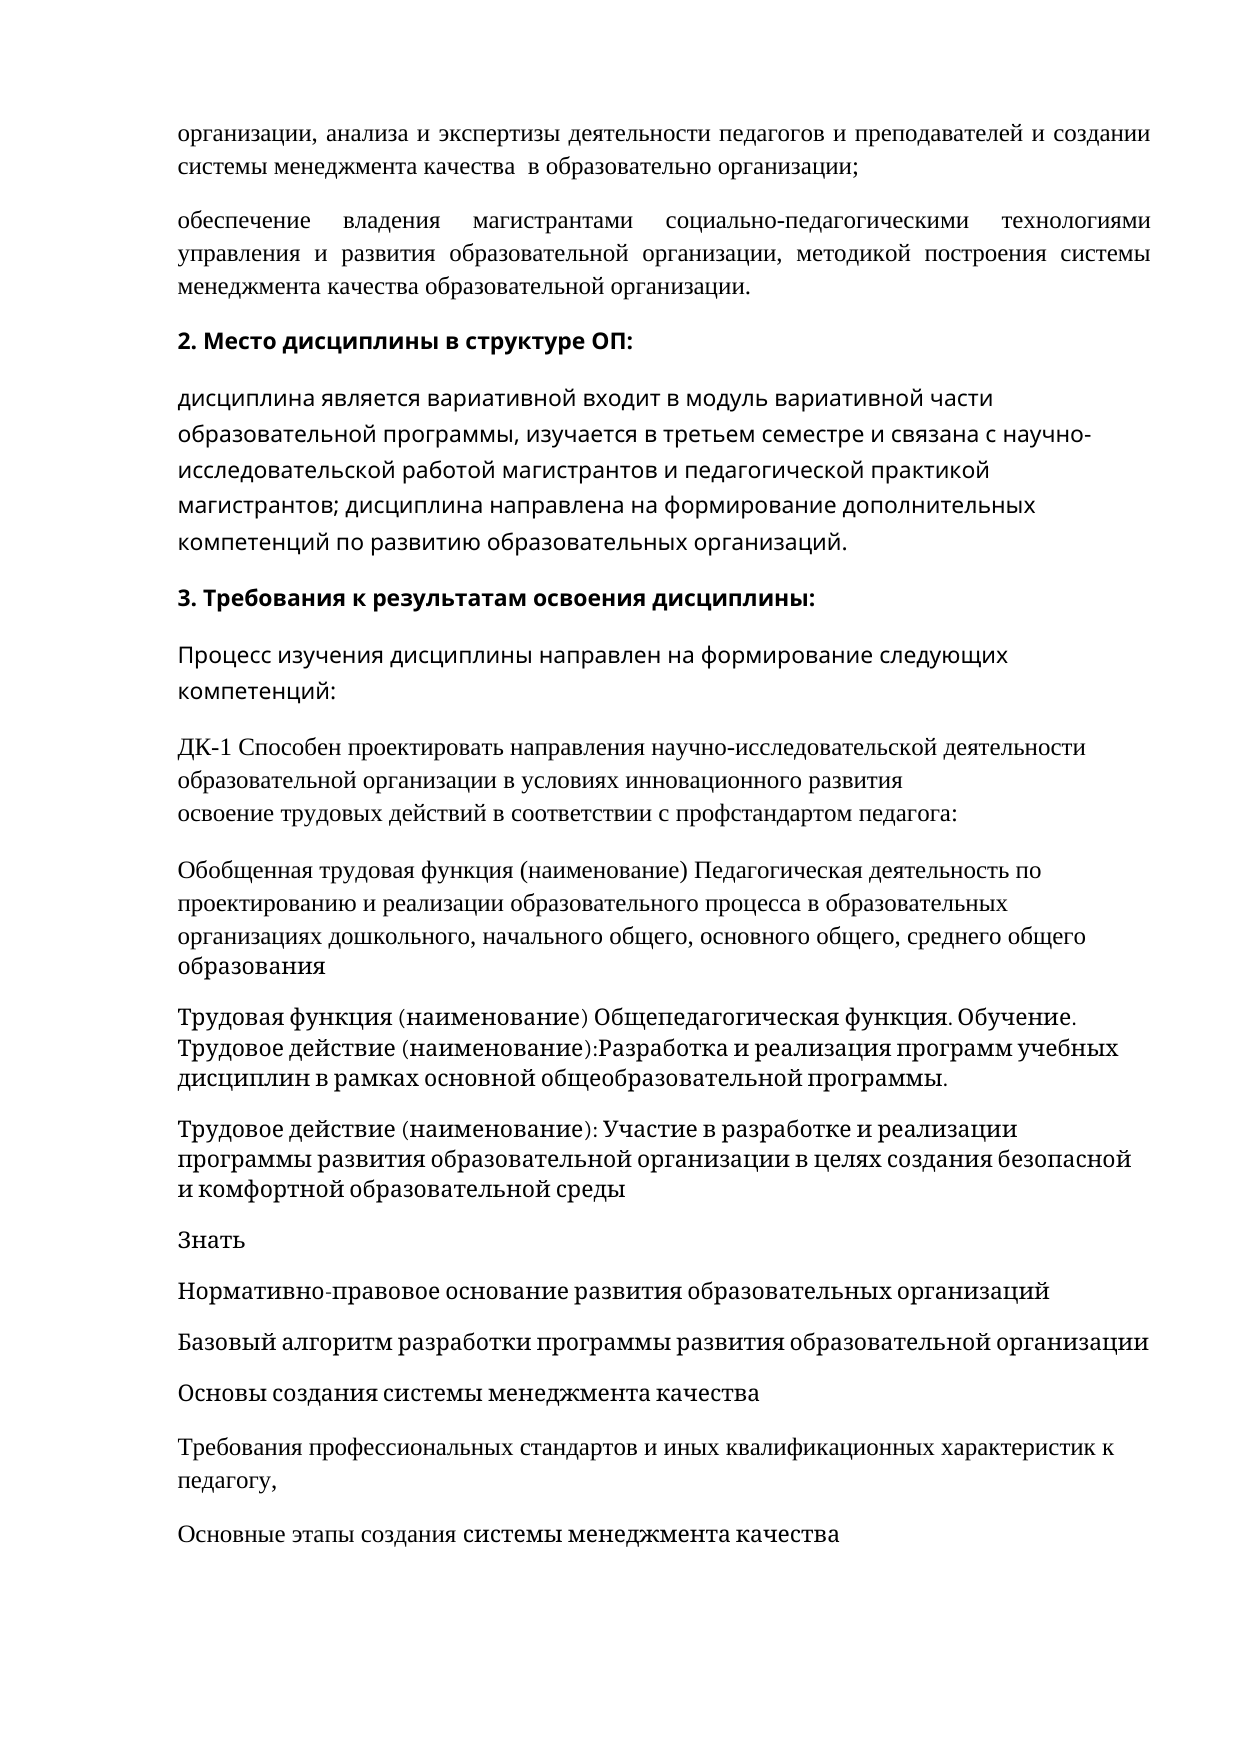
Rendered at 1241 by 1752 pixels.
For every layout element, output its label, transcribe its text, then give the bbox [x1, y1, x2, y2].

text Трудовая функция (наименование) Общепедагогическая функция. Обучение. Трудовое действие (наименование):Разработка и реализация программ учебных дисциплин в рамках основной общеобразовательной программы. [177, 1005, 1152, 1092]
text 3. Требования к результатам освоения дисциплины: [177, 582, 1152, 613]
text ДК-1 Способен проектировать направления научно-исследовательской деятельности образовательной организации в условиях инновационного развития [177, 732, 1152, 793]
text Нормативно-правовое основание развития образовательных организаций [177, 1279, 1152, 1306]
text Обобщенная трудовая функция (наименование) Педагогическая деятельность по проектированию и реализации образовательного процесса в образовательных организациях дошкольного, начального общего, основного общего, среднего общего образования [177, 855, 1152, 981]
text дисциплина является вариативной входит в модуль вариативной части образовательной программы, изучается в третьем семестре и связана с научно-исследовательской работой магистрантов и педагогической практикой магистрантов; дисциплина направлена на формирование дополнительных компетенций по развитию образовательных организаций. [177, 382, 1152, 557]
text освоение трудовых действий в соответствии с профстандартом педагога: [177, 798, 1152, 826]
text Процесс изучения дисциплины направлен на формирование следующих компетенций: [177, 639, 1152, 706]
text Знать [177, 1228, 1152, 1254]
text Трудовое действие (наименование): Участие в разработке и реализации программы развития образовательной организации в целях создания безопасной и комфортной образовательной среды [177, 1117, 1152, 1203]
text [177, 118, 1152, 180]
text Основные этапы создания системы менеджмента качества [177, 1519, 1152, 1548]
text Базовый алгоритм разработки программы развития образовательной организации [177, 1330, 1152, 1357]
text 2. Место дисциплины в структуре ОП: [177, 325, 1152, 356]
text Требования профессиональных стандартов и иных квалификационных характеристик к педагогу, [177, 1432, 1152, 1494]
text обеспечение владения магистрантами социально-педагогическими технологиями управления и развития образовательной организации, методикой построения системы менеджмента качества образовательной организации. [177, 205, 1152, 300]
text Основы создания системы менеджмента качества [177, 1381, 1152, 1408]
